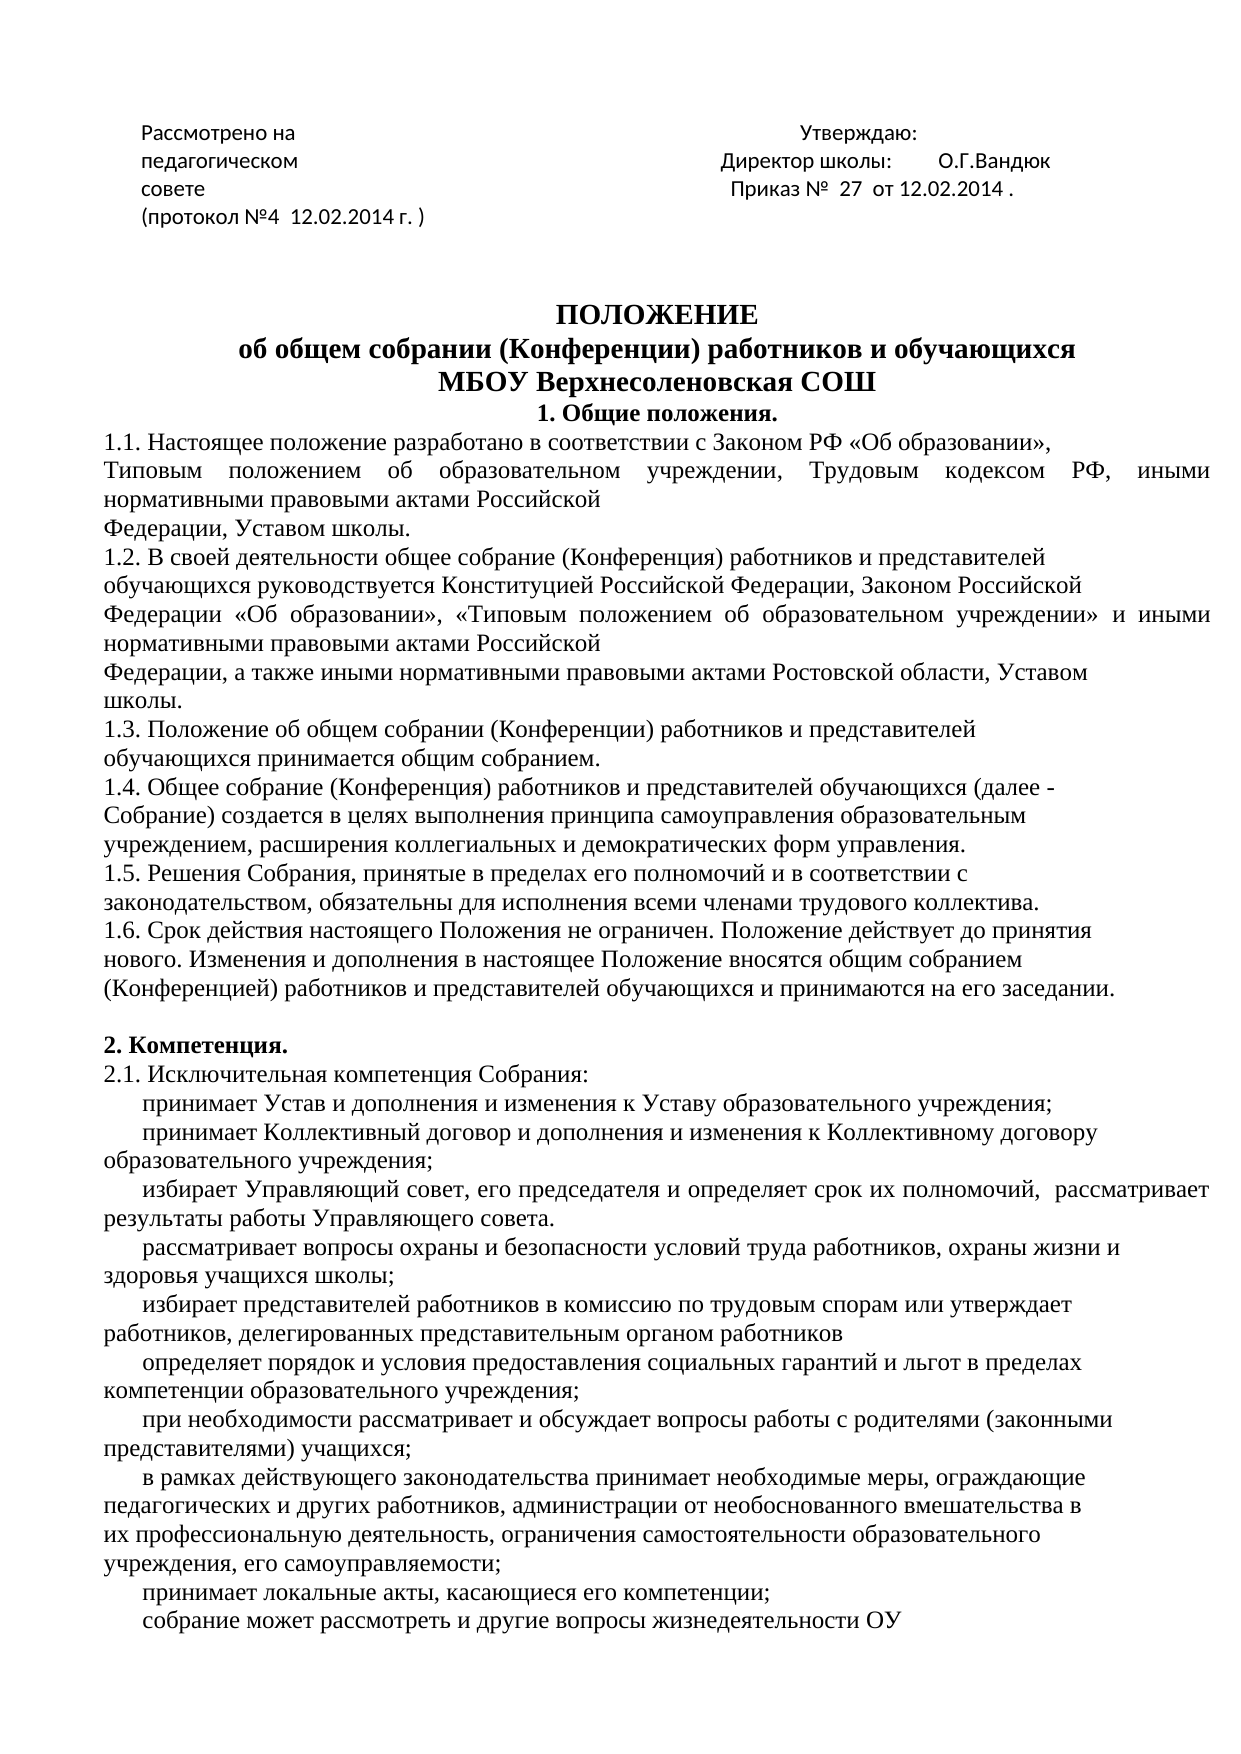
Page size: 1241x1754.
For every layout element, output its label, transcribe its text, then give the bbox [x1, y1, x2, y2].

text представителями) учащихся; [103, 1433, 1211, 1462]
text здоровья учащихся школы; [103, 1260, 1211, 1289]
text 1.6. Срок действия настоящего Положения не ограничен. Положение действует до принятия [103, 915, 1211, 944]
text 1.5. Решения Собрания, принятые в пределах его полномочий и в соответствии с [103, 858, 1211, 887]
text 1.4. Общее собрание (Конференция) работников и представителей обучающихся (далее - [103, 772, 1211, 800]
text Рассмотрено на Утверждаю: [103, 118, 1211, 146]
text МБОУ Верхнесоленовская СОШ [103, 364, 1211, 398]
text избирает Управляющий совет, его председателя и определяет срок их полномочий, рассматривает результаты работы Управляющего совета. [103, 1174, 1211, 1232]
text 1.1. Настоящее положение разработано в соответствии с Законом РФ «Об образовании», [103, 427, 1211, 455]
text 1. Общие положения. [103, 398, 1211, 427]
text обучающихся принимается общим собранием. [103, 743, 1211, 772]
text педагогическом Директор школы: О.Г.Вандюк [103, 146, 1211, 174]
text 2. Компетенция. [103, 1030, 1211, 1059]
text определяет порядок и условия предоставления социальных гарантий и льгот в пределах [103, 1347, 1211, 1375]
text 2.1. Исключительная компетенция Собрания: [103, 1059, 1211, 1088]
text учреждения, его самоуправляемости; [103, 1548, 1211, 1577]
text Собрание) создается в целях выполнения принципа самоуправления образовательным [103, 800, 1211, 829]
text ПОЛОЖЕНИЕ [103, 297, 1211, 331]
text Федерации «Об образовании», «Типовым положением об образовательном учреждении» и иными нормативными правовыми актами Российской [103, 599, 1211, 657]
text школы. [103, 685, 1211, 714]
text Федерации, Уставом школы. [103, 513, 1211, 542]
text нового. Изменения и дополнения в настоящее Положение вносятся общим собранием [103, 944, 1211, 973]
text законодательством, обязательны для исполнения всеми членами трудового коллектива. [103, 887, 1211, 915]
text рассматривает вопросы охраны и безопасности условий труда работников, охраны жизни и [103, 1232, 1211, 1260]
text (Конференцией) работников и представителей обучающихся и принимаются на его заседании. [103, 973, 1211, 1002]
text педагогических и других работников, администрации от необоснованного вмешательства в [103, 1490, 1211, 1519]
text Типовым положением об образовательном учреждении, Трудовым кодексом РФ, иными нормативными правовыми актами Российской [103, 455, 1211, 513]
text Федерации, а также иными нормативными правовыми актами Ростовской области, Уставом [103, 657, 1211, 685]
text работников, делегированных представительным органом работников [103, 1318, 1211, 1347]
text 1.3. Положение об общем собрании (Конференции) работников и представителей [103, 714, 1211, 743]
text в рамках действующего законодательства принимает необходимые меры, ограждающие [103, 1462, 1211, 1490]
text учреждением, расширения коллегиальных и демократических форм управления. [103, 829, 1211, 858]
text компетенции образовательного учреждения; [103, 1375, 1211, 1404]
text принимает локальные акты, касающиеся его компетенции; [103, 1577, 1211, 1605]
text (протокол №4 12.02.2014 г. ) [103, 202, 1211, 230]
text обучающихся руководствуется Конституцией Российской Федерации, Законом Российской [103, 570, 1211, 599]
text совете Приказ № 27 от 12.02.2014 . [103, 174, 1211, 202]
text об общем собрании (Конференции) работников и обучающихся [103, 331, 1211, 364]
text избирает представителей работников в комиссию по трудовым спорам или утверждает [103, 1289, 1211, 1318]
text принимает Устав и дополнения и изменения к Уставу образовательного учреждения; [103, 1088, 1211, 1117]
text при необходимости рассматривает и обсуждает вопросы работы с родителями (законными [103, 1404, 1211, 1433]
text их профессиональную деятельность, ограничения самостоятельности образовательного [103, 1519, 1211, 1548]
text 1.2. В своей деятельности общее собрание (Конференция) работников и представителей [103, 542, 1211, 570]
text собрание может рассмотреть и другие вопросы жизнедеятельности ОУ [103, 1605, 1211, 1634]
text образовательного учреждения; [103, 1145, 1211, 1174]
text принимает Коллективный договор и дополнения и изменения к Коллективному договору [103, 1117, 1211, 1145]
